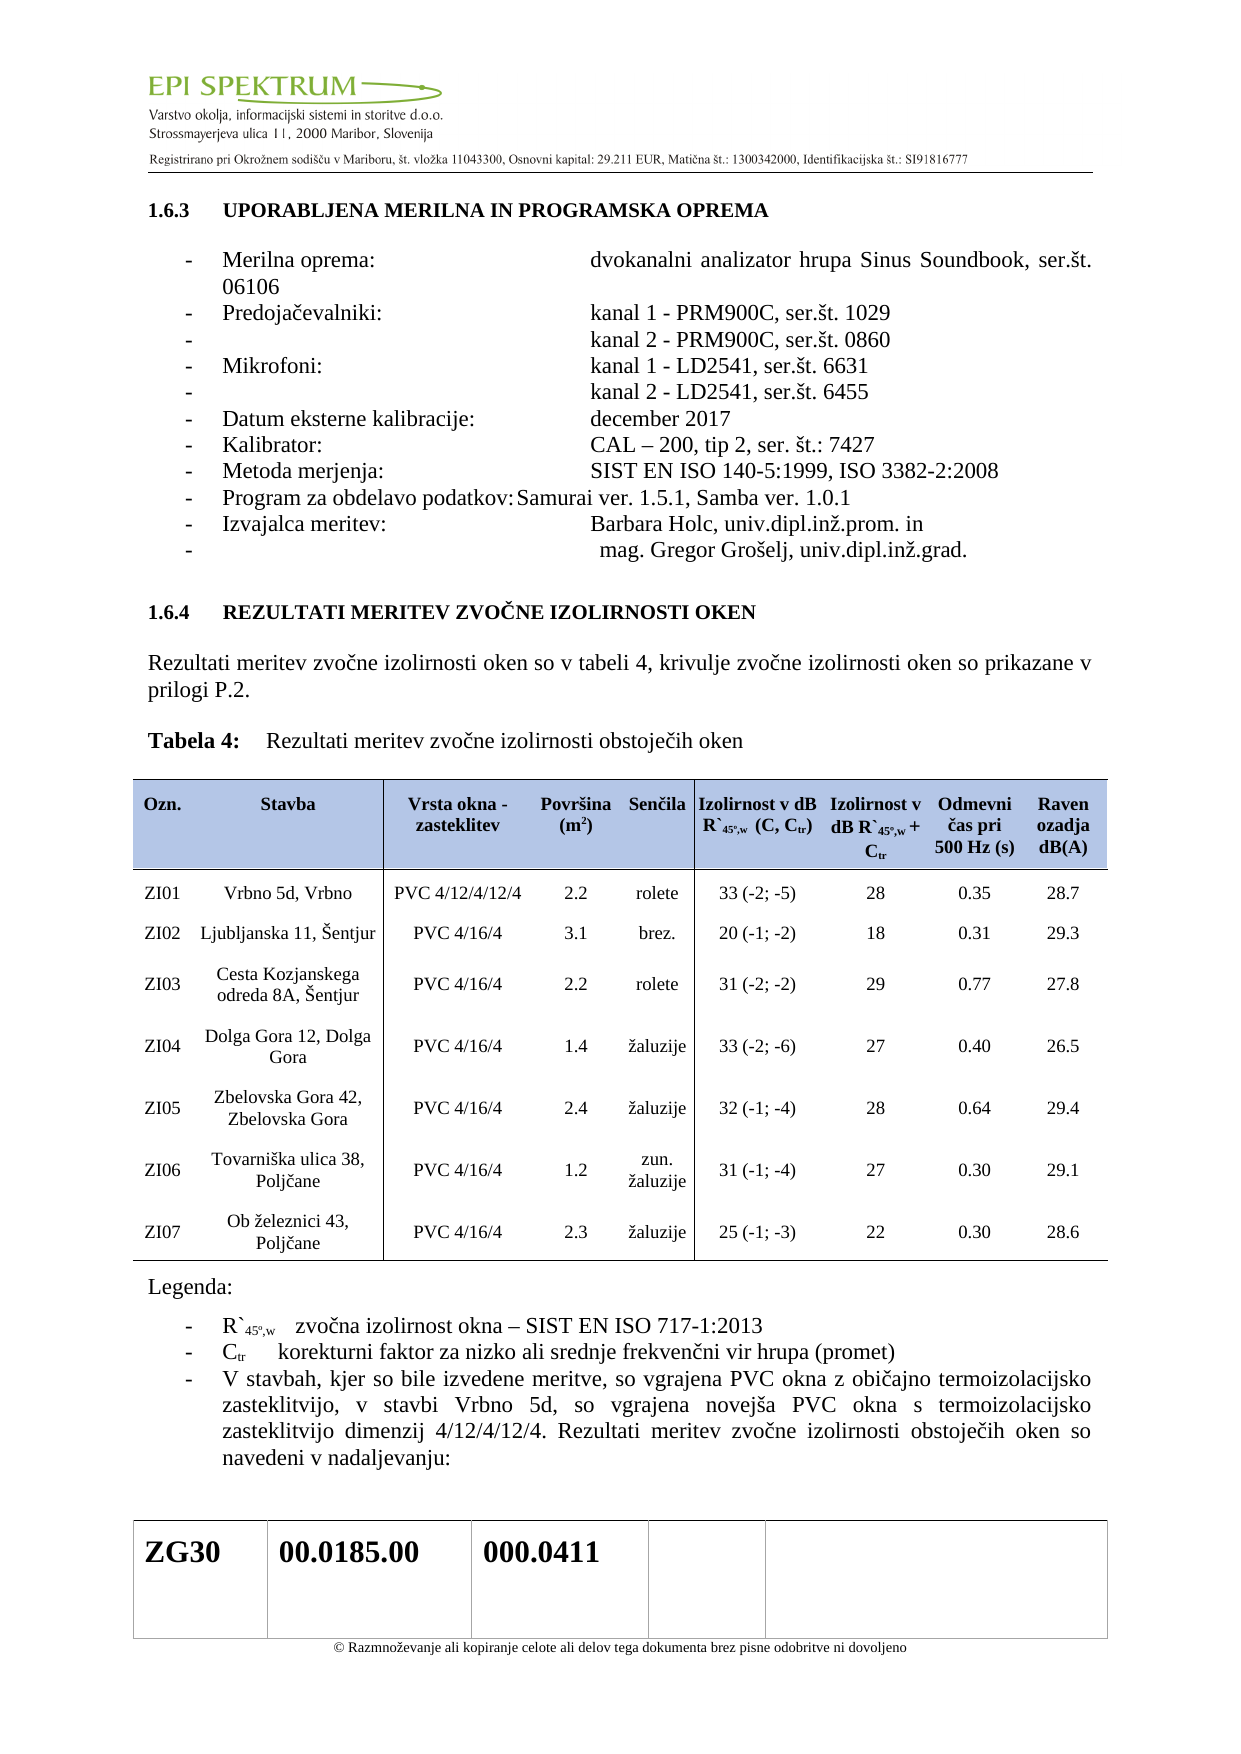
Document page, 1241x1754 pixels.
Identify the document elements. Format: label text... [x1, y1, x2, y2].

table_cell ZI06 [133, 1136, 192, 1198]
table_cell ZI04 [133, 1012, 192, 1074]
table_cell PVC 4/16/4 [384, 1012, 531, 1074]
table_header Izolirnost v dB R`45º,w (C, Ctr) [695, 780, 821, 868]
table_header Senčila [620, 780, 694, 868]
text Mikrofoni: kanal 1 - LD2541, ser.št. 6631 [185, 352, 1093, 378]
text Kalibrator: CAL – 200, tip 2, ser. št.: 7427 [185, 431, 1093, 457]
table_cell PVC 4/12/4/12/4 [384, 870, 531, 910]
table_header Vrsta okna - zasteklitev [384, 780, 531, 868]
table_cell 31 (-2; -2) [695, 950, 821, 1012]
text R`45º,w zvočna izolirnost okna – SIST EN ISO 717-1:2013 [185, 1312, 1093, 1338]
table_cell 2.4 [531, 1074, 620, 1136]
table_cell 33 (-2; -5) [695, 870, 821, 910]
table_cell ZI07 [133, 1198, 192, 1259]
table_cell PVC 4/16/4 [384, 950, 531, 1012]
table_header Izolirnost v dB R`45º,w + Ctr [821, 780, 930, 868]
table_cell 0.30 [930, 1136, 1019, 1198]
table_cell 20 (-1; -2) [695, 910, 821, 950]
text mag. Gregor Grošelj, univ.dipl.inž.grad. [185, 536, 1093, 563]
table_cell Tovarniška ulica 38, Poljčane [192, 1136, 383, 1198]
text Izvajalca meritev: Barbara Holc, univ.dipl.inž.prom. in [185, 510, 1093, 536]
table_cell 28.7 [1019, 870, 1107, 910]
table_header Stavba [192, 780, 383, 868]
table_cell 29.1 [1019, 1136, 1107, 1198]
table_cell žaluzije [620, 1074, 694, 1136]
table_cell 27 [821, 1136, 930, 1198]
table_cell 0.35 [930, 870, 1019, 910]
table_cell Dolga Gora 12, Dolga Gora [192, 1012, 383, 1074]
table_header Ozn. [133, 780, 192, 868]
table_cell žaluzije [620, 1012, 694, 1074]
text Datum eksterne kalibracije: december 2017 [185, 405, 1093, 431]
table_cell 0.31 [930, 910, 1019, 950]
table_cell ZI02 [133, 910, 192, 950]
table_cell 0.64 [930, 1074, 1019, 1136]
text Metoda merjenja: SIST EN ISO 140-5:1999, ISO 3382-2:2008 [185, 457, 1093, 484]
table_cell 27 [821, 1012, 930, 1074]
table_cell Ob železnici 43, Poljčane [192, 1198, 383, 1259]
table_cell ZI05 [133, 1074, 192, 1136]
table_cell 28 [821, 1074, 930, 1136]
table_cell PVC 4/16/4 [384, 910, 531, 950]
table_cell rolete [620, 870, 694, 910]
table_cell PVC 4/16/4 [384, 1198, 531, 1259]
table_cell 32 (-1; -4) [695, 1074, 821, 1136]
table_cell ZI03 [133, 950, 192, 1012]
table_cell Cesta Kozjanskega odreda 8A, Šentjur [192, 950, 383, 1012]
table_cell 0.77 [930, 950, 1019, 1012]
table_cell 1.2 [531, 1136, 620, 1198]
table_cell 2.2 [531, 870, 620, 910]
table_cell 27.8 [1019, 950, 1107, 1012]
table_header Odmevni čas pri 500 Hz (s) [930, 780, 1019, 868]
table_cell 28 [821, 870, 930, 910]
table_cell PVC 4/16/4 [384, 1074, 531, 1136]
table_cell 3.1 [531, 910, 620, 950]
table_cell 29 [821, 950, 930, 1012]
text V stavbah, kjer so bile izvedene meritve, so vgrajena PVC okna z običajno termoizolacijsko zasteklitvijo, v stavbi Vrbno 5d, so vgrajena novejša PVC okna s termoizolacijsko zasteklitvijo dimenzij 4/12/4/12/4. Rezultati meritev zvočne izolirnosti obstoječih oken so navedeni v nadaljevanju: [185, 1364, 1093, 1470]
text Tabela 4: Rezultati meritev zvočne izolirnosti obstoječih oken [148, 727, 1093, 753]
table_cell 18 [821, 910, 930, 950]
table_cell 31 (-1; -4) [695, 1136, 821, 1198]
table_cell 1.4 [531, 1012, 620, 1074]
table_cell rolete [620, 950, 694, 1012]
table_cell brez. [620, 910, 694, 950]
table_cell zun. žaluzije [620, 1136, 694, 1198]
table_header Površina (m2) [531, 780, 620, 868]
text Predojačevalniki: kanal 1 - PRM900C, ser.št. 1029 [185, 299, 1093, 326]
table_cell 33 (-2; -6) [695, 1012, 821, 1074]
text Program za obdelavo podatkov: Samurai ver. 1.5.1, Samba ver. 1.0.1 [185, 484, 1093, 510]
table_header Raven ozadja dB(A) [1019, 780, 1107, 868]
picture [147, 73, 1122, 166]
table_cell Vrbno 5d, Vrbno [192, 870, 383, 910]
table_cell PVC 4/16/4 [384, 1136, 531, 1198]
subtitle Rezultati meritev zvočne izolirnosti oken [148, 600, 1093, 624]
text Legenda: [148, 1273, 1093, 1299]
table_cell 0.30 [930, 1198, 1019, 1259]
table_cell Ljubljanska 11, Šentjur [192, 910, 383, 950]
table_cell 0.40 [930, 1012, 1019, 1074]
table_cell 28.6 [1019, 1198, 1107, 1259]
table_cell 29.3 [1019, 910, 1107, 950]
table_cell 26.5 [1019, 1012, 1107, 1074]
table_cell 25 (-1; -3) [695, 1198, 821, 1259]
table_cell žaluzije [620, 1198, 694, 1259]
text kanal 2 - LD2541, ser.št. 6455 [185, 378, 1093, 405]
subtitle Uporabljena merilna in programska oprema [148, 197, 1093, 222]
text kanal 2 - PRM900C, ser.št. 0860 [185, 326, 1093, 352]
text Merilna oprema: dvokanalni analizator hrupa Sinus Soundbook, ser.št. 06106 [185, 247, 1093, 299]
text Rezultati meritev zvočne izolirnosti oken so v tabeli 4, krivulje zvočne izolirnosti oken so prikazane v prilogi P.2. [148, 649, 1093, 702]
table_cell 2.2 [531, 950, 620, 1012]
table_cell 22 [821, 1198, 930, 1259]
table_cell Zbelovska Gora 42, Zbelovska Gora [192, 1074, 383, 1136]
table_cell 2.3 [531, 1198, 620, 1259]
table_cell ZI01 [133, 870, 192, 910]
table_cell 29.4 [1019, 1074, 1107, 1136]
text Ctr korekturni faktor za nizko ali srednje frekvenčni vir hrupa (promet) [185, 1338, 1093, 1364]
